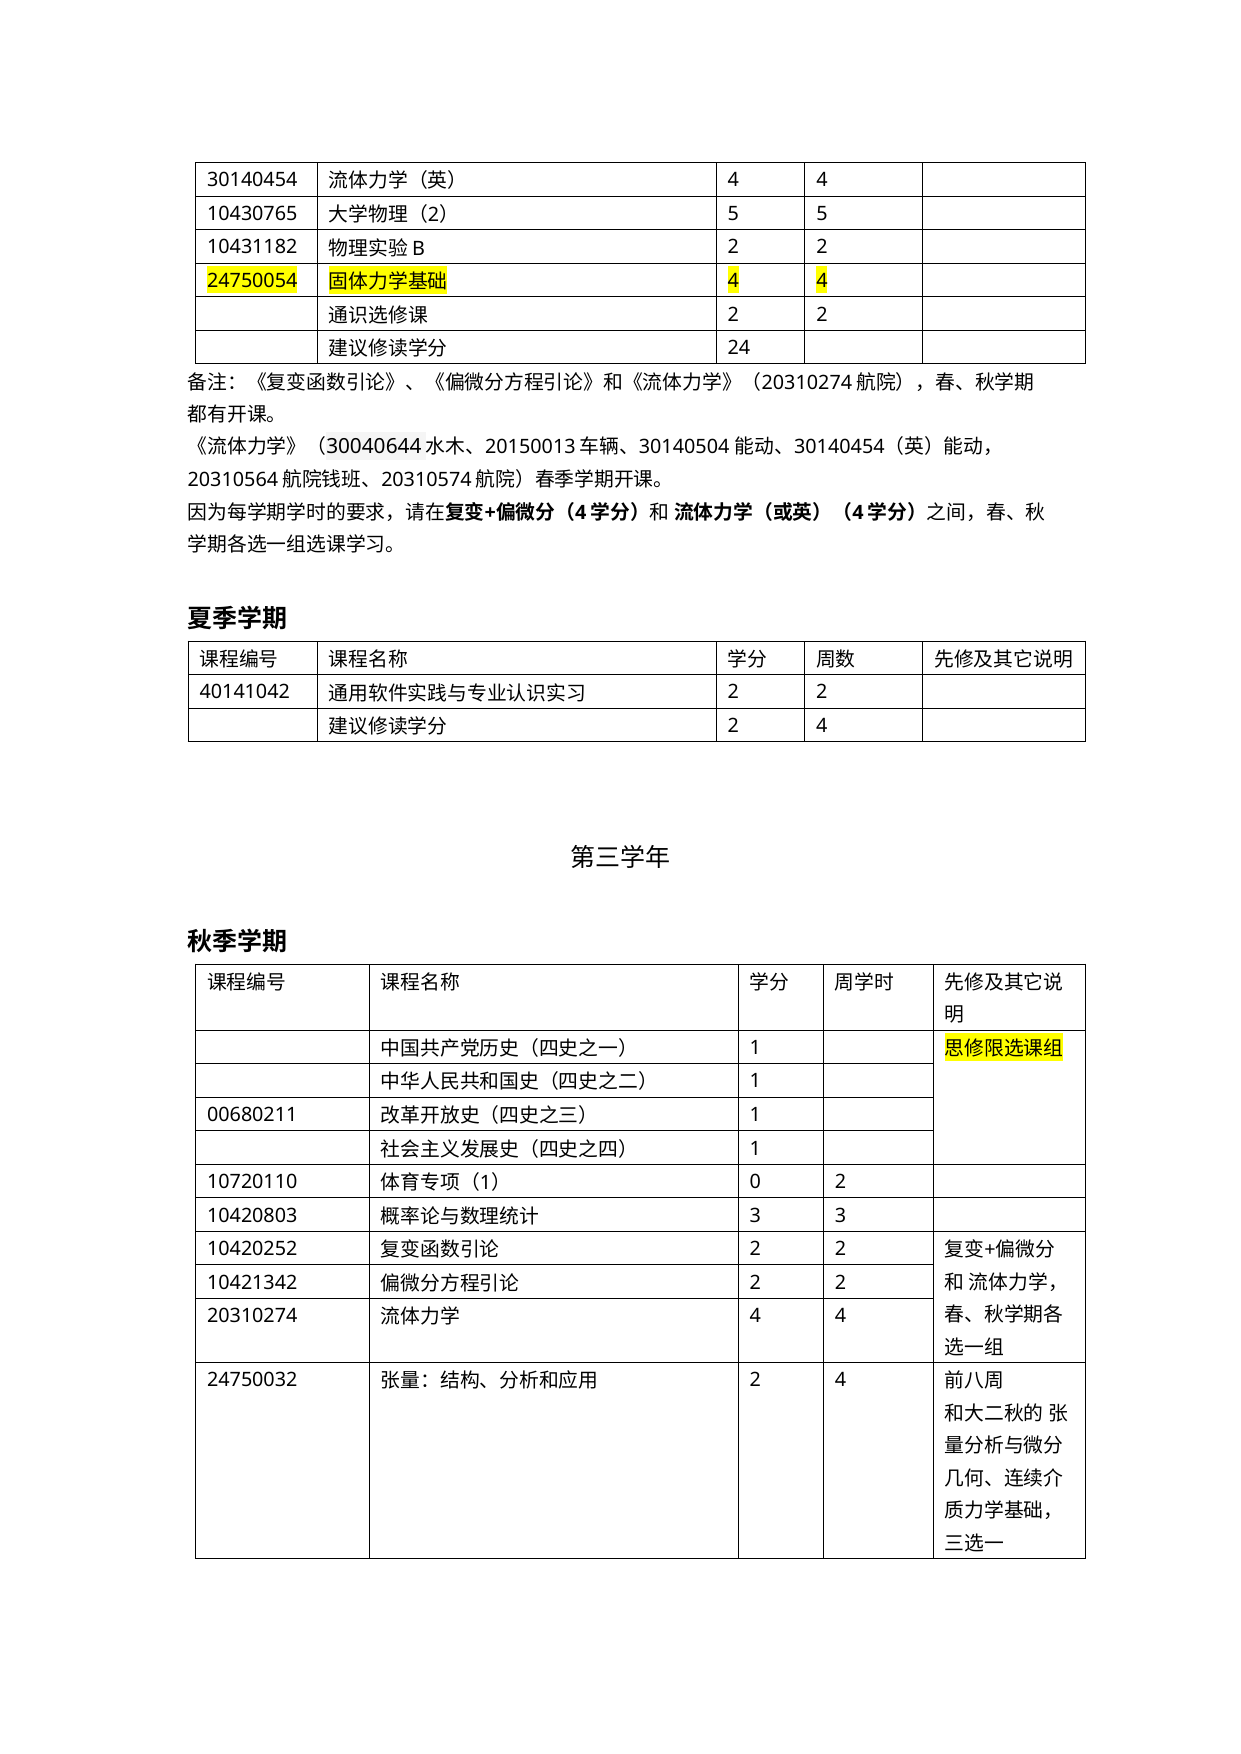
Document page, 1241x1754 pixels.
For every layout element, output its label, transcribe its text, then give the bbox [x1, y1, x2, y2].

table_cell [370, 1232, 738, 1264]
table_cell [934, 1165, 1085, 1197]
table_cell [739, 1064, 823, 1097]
text 因为每学期学时的要求，请在复变+偏微分（4学分）和 流体力学（或英）（4学分）之间，春、秋学期各选一组选课学习。 [187, 494, 1053, 559]
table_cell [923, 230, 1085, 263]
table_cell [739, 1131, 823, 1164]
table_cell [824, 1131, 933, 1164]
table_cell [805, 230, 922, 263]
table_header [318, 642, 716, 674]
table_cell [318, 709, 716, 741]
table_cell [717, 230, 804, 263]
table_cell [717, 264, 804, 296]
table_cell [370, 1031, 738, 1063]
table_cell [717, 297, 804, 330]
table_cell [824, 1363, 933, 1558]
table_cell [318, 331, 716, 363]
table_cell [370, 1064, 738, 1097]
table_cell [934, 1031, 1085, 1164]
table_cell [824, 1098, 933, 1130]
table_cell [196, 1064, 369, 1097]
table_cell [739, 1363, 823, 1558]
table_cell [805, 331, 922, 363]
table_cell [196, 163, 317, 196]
text 备注：《复变函数引论》、《偏微分方程引论》和《流体力学》（20310274航院），春、秋学期都有开课。 [187, 364, 1053, 429]
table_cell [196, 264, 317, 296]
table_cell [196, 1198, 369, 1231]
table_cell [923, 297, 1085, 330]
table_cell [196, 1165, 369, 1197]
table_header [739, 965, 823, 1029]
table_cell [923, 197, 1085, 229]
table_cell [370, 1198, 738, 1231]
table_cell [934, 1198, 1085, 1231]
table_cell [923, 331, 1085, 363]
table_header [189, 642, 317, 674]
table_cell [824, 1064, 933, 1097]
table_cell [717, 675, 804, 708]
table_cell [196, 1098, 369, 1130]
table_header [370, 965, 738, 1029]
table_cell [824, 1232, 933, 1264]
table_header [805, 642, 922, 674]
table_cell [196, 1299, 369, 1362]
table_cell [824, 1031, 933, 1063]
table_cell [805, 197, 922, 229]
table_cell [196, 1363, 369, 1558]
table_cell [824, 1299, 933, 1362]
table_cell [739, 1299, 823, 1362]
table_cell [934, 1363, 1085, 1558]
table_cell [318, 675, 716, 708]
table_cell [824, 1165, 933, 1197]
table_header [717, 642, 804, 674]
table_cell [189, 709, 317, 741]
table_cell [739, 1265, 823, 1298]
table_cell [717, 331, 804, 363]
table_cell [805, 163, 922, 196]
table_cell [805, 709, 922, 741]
text 秋季学期 [187, 921, 1053, 957]
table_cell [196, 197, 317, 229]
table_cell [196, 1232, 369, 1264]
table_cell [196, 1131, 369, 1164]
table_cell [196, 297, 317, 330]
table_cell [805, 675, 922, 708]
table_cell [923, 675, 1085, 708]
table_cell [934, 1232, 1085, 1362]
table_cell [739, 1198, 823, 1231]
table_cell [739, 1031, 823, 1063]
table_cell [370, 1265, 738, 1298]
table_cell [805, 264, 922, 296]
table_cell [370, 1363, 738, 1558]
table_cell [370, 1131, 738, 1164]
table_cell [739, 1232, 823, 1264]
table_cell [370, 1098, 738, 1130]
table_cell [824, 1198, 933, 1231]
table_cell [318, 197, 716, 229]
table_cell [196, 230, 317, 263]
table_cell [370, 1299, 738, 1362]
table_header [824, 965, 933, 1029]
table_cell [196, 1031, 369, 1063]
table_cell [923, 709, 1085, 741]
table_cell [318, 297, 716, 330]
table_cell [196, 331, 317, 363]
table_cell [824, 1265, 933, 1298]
text 夏季学期 [187, 598, 1053, 634]
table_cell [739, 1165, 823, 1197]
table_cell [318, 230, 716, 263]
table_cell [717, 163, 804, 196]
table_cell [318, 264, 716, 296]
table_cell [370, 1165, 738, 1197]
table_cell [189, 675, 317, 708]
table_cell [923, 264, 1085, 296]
text 第三学年 [187, 823, 1053, 888]
text 《流体力学》（30040644水木、20150013车辆、30140504 能动、30140454（英）能动，20310564航院钱班、20310574航院）春季学期开课。 [187, 429, 1053, 494]
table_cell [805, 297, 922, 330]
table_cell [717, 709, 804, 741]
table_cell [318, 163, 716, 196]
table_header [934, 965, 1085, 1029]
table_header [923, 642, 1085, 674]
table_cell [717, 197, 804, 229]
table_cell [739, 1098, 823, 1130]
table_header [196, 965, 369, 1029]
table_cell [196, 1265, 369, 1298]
